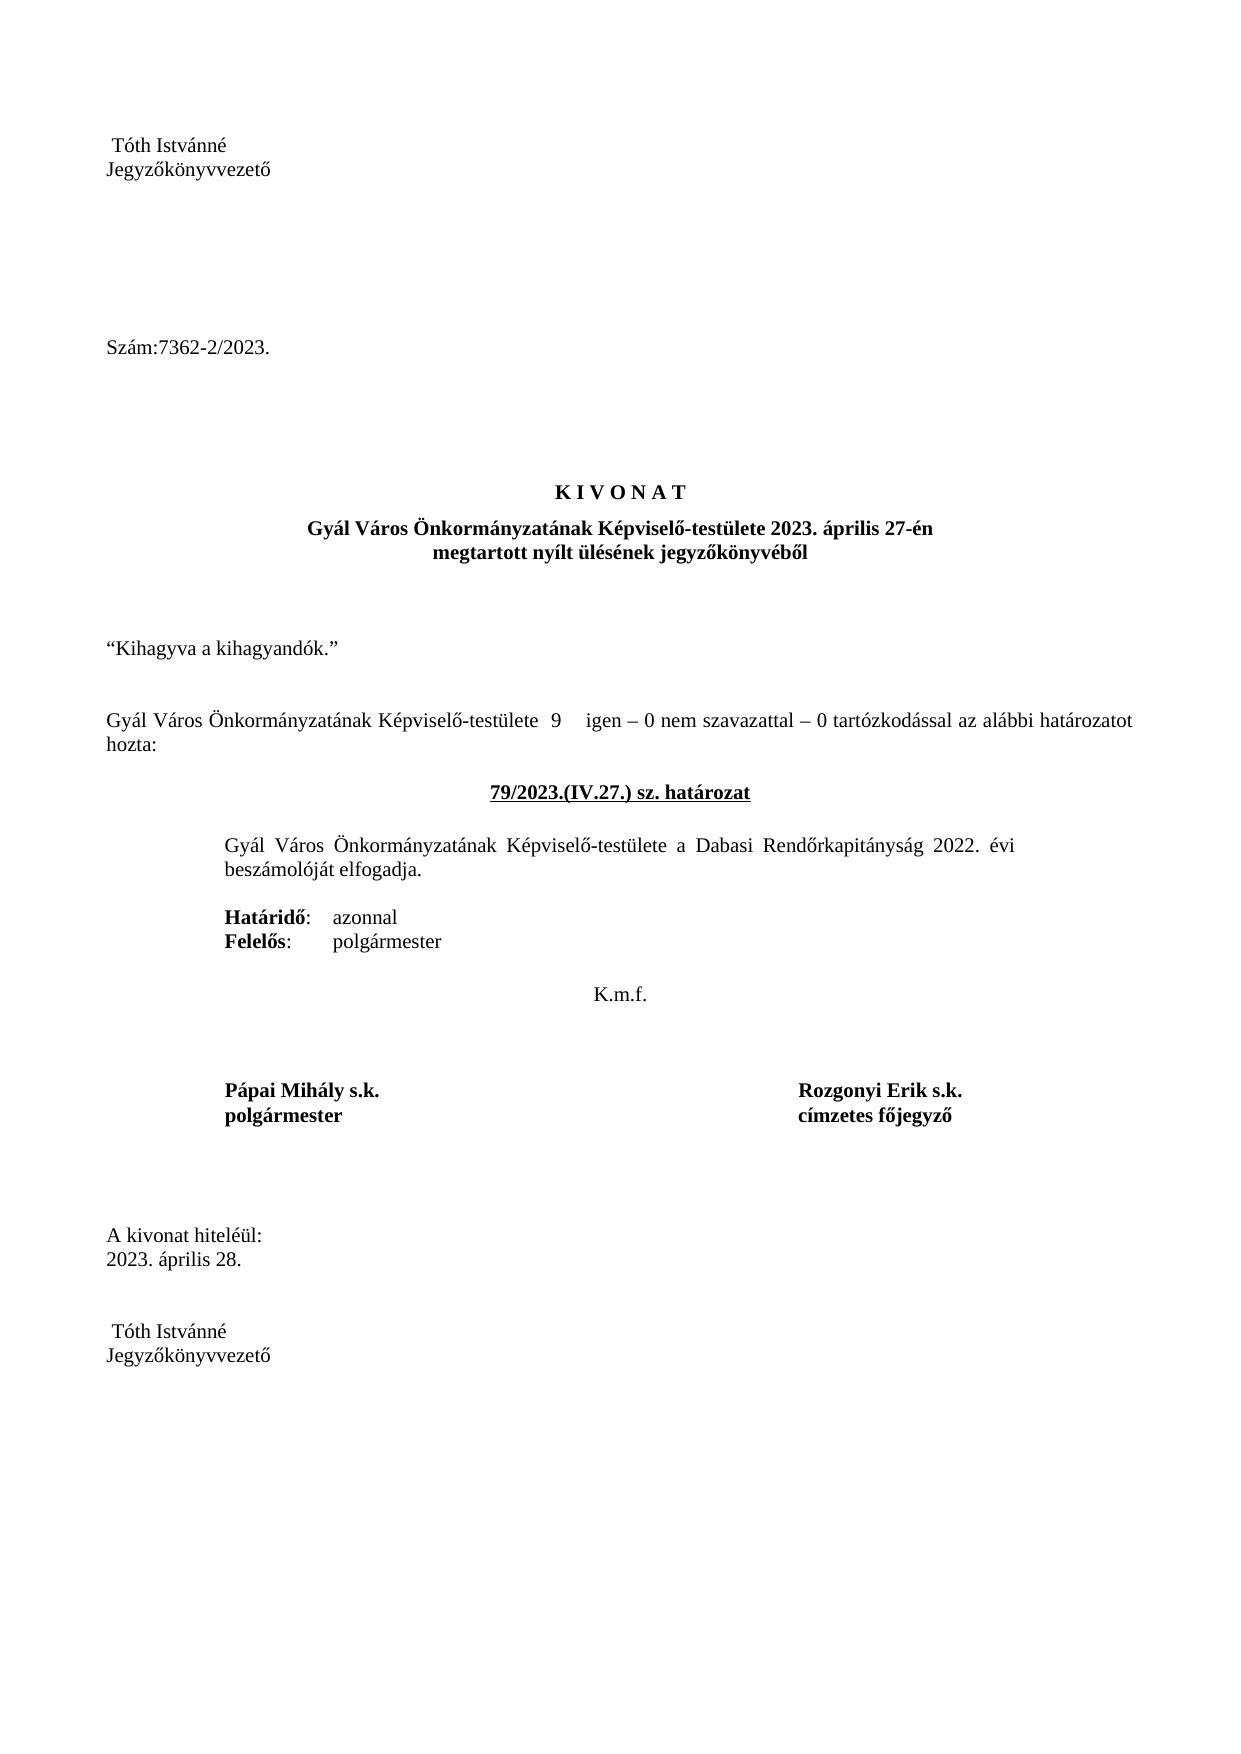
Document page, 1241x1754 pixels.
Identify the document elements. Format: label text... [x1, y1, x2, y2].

text 2023. április 28. [106, 1247, 1016, 1271]
text Szám:7362-2/2023. [106, 335, 1134, 359]
text megtartott nyílt ülésének jegyzőkönyvéből [106, 540, 1134, 564]
text Tóth Istvánné [106, 133, 1016, 157]
text K.m.f. [224, 982, 1016, 1006]
text “Kihagyva a kihagyandók.” [106, 636, 1134, 660]
text Határidő: azonnal [224, 905, 1016, 929]
text Felelős: polgármester [224, 929, 1016, 953]
text Gyál Város Önkormányzatának Képviselő-testülete 9 igen – 0 nem szavazattal – 0 tartózkodással az alábbi határozatot hozta: [106, 708, 1134, 756]
text Jegyzőkönyvvezető [106, 157, 1016, 181]
text Tóth Istvánné [106, 1319, 1016, 1343]
text Pápai Mihály s.k. Rozgonyi Erik s.k. [224, 1078, 1016, 1102]
text A kivonat hiteléül: [106, 1223, 1016, 1247]
text Gyál Város Önkormányzatának Képviselő-testülete a Dabasi Rendőrkapitányság 2022. évi beszámolóját elfogadja. [224, 833, 1016, 881]
text Jegyzőkönyvvezető [106, 1343, 1016, 1367]
text polgármester címzetes főjegyző [224, 1102, 1016, 1127]
text 79/2023.(IV.27.) sz. határozat [106, 780, 1134, 804]
text Gyál Város Önkormányzatának Képviselő-testülete 2023. április 27-én [106, 516, 1134, 540]
text K I V O N A T [106, 479, 1134, 504]
